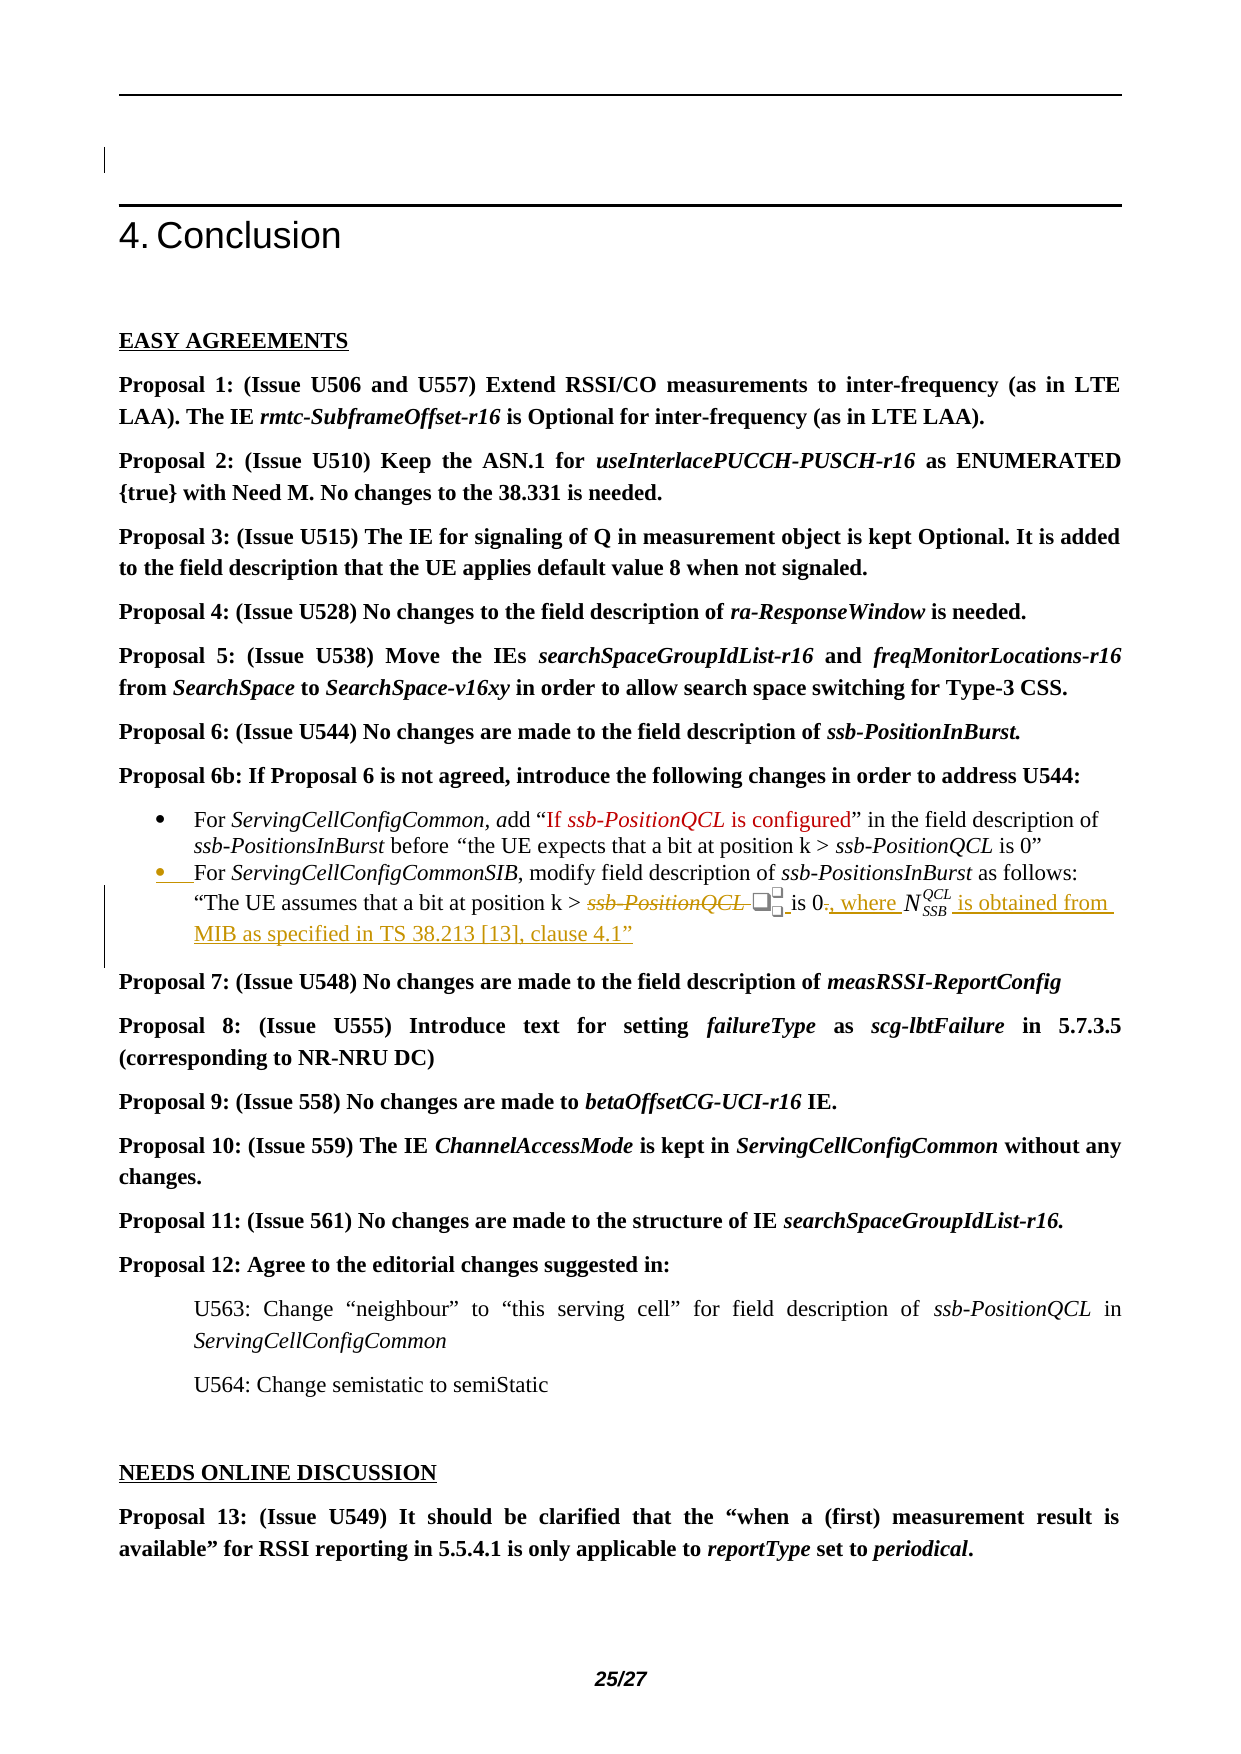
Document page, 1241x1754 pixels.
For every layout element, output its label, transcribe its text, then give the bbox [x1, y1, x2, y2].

text Proposal 9: (Issue 558) No changes are made to betaOffsetCG-UCI-r16 IE. [118, 1088, 1122, 1114]
text Proposal 12: Agree to the editorial changes suggested in: [118, 1251, 1122, 1278]
text U564: Change semistatic to semiStatic [193, 1371, 1122, 1397]
text Proposal 2: (Issue U510) Keep the ASN.1 for useInterlacePUCCH-PUSCH-r16 as ENUMERATED {true} with Need M. No changes to the 38.331 is needed. [118, 447, 1122, 505]
text Proposal 11: (Issue 561) No changes are made to the structure of IE searchSpaceGroupIdList-r16. [118, 1207, 1122, 1234]
text Proposal 6b: If Proposal 6 is not agreed, introduce the following changes in order to address U544: [118, 762, 1122, 788]
text Proposal 7: (Issue U548) No changes are made to the field description of measRSSI-ReportConfig [118, 968, 1122, 994]
text Proposal 4: (Issue U528) No changes to the field description of ra-ResponseWindow is needed. [118, 598, 1122, 625]
list For ServingCellConfigCommonSIB, modify field description of ssb-PositionsInBurst as follows: “The UE assumes that a bit at position k > is 0 [156, 859, 1122, 946]
text EASY AGREEMENTS [118, 327, 1122, 354]
list For ServingCellConfigCommon, add “If ssb-PositionQCL is configured” in the field description of ssb-PositionsInBurst before “the UE expects that a bit at position k > ssb-PositionQCL is 0” [156, 806, 1122, 859]
text Proposal 8: (Issue U555) Introduce text for setting failureType as scg-lbtFailure in 5.7.3.5 (corresponding to NR-NRU DC) [118, 1012, 1122, 1070]
text Proposal 13: (Issue U549) It should be clarified that the “when a (first) measurement result is available” for RSSI reporting in 5.5.4.1 is only applicable to reportType set to periodical. [118, 1503, 1122, 1561]
text Proposal 10: (Issue 559) The IE ChannelAccessMode is kept in ServingCellConfigCommon without any changes. [118, 1132, 1122, 1190]
text Proposal 5: (Issue U538) Move the IEs searchSpaceGroupIdList-r16 and freqMonitorLocations-r16 from SearchSpace to SearchSpace-v16xy in order to allow search space switching for Type-3 CSS. [118, 642, 1122, 700]
subtitle Conclusion [118, 205, 1122, 256]
text NEEDS ONLINE DISCUSSION [118, 1459, 1122, 1486]
text Proposal 1: (Issue U506 and U557) Extend RSSI/CO measurements to inter-frequency (as in LTE LAA). The IE rmtc-SubframeOffset-r16 is Optional for inter-frequency (as in LTE LAA). [118, 371, 1122, 429]
text U563: Change “neighbour” to “this serving cell” for field description of ssb-PositionQCL in ServingCellConfigCommon [193, 1296, 1122, 1353]
text Proposal 6: (Issue U544) No changes are made to the field description of ssb-PositionInBurst. [118, 718, 1122, 744]
text Proposal 3: (Issue U515) The IE for signaling of Q in measurement object is kept Optional. It is added to the field description that the UE applies default value 8 when not signaled. [118, 523, 1122, 581]
